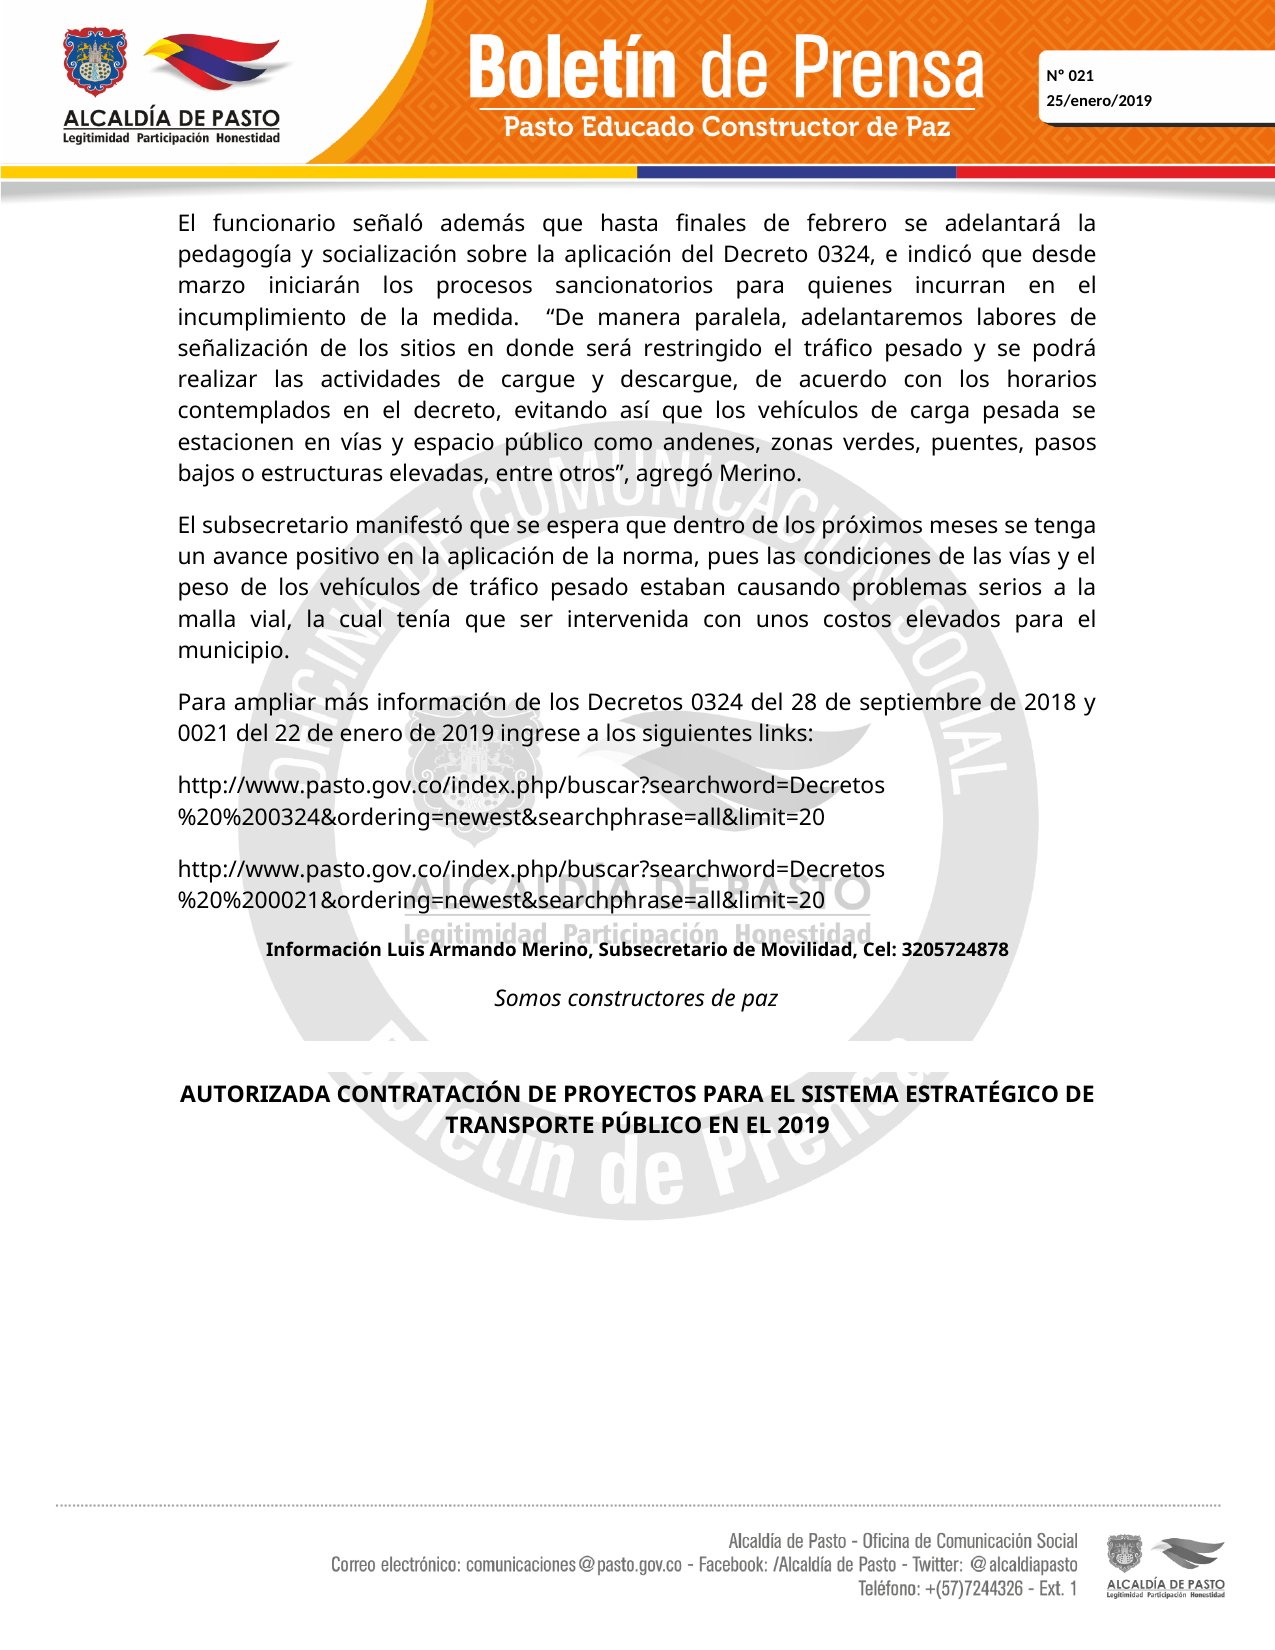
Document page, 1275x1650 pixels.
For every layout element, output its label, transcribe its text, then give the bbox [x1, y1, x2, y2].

text AUTORIZADA CONTRATACIÓN DE PROYECTOS PARA EL SISTEMA ESTRATÉGICO DE TRANSPORTE PÚBLICO EN EL 2019 [177, 1078, 1098, 1141]
picture [0, 0, 1275, 1645]
text http://www.pasto.gov.co/index.php/buscar?searchword=Decretos%20%200324&ordering=newest&searchphrase=all&limit=20 [177, 769, 1098, 832]
text http://www.pasto.gov.co/index.php/buscar?searchword=Decretos%20%200021&ordering=newest&searchphrase=all&limit=20 [177, 853, 1098, 915]
text El funcionario señaló además que hasta finales de febrero se adelantará la pedagogía y socialización sobre la aplicación del Decreto 0324, e indicó que desde marzo iniciarán los procesos sancionatorios para quienes incurran en el incumplimiento de la medida. “De manera paralela, adelantaremos labores de señalización de los sitios en donde será restringido el tráfico pesado y se podrá realizar las actividades de cargue y descargue, de acuerdo con los horarios contemplados en el decreto, evitando así que los vehículos de carga pesada se estacionen en vías y espacio público como andenes, zonas verdes, puentes, pasos bajos o estructuras elevadas, entre otros”, agregó Merino. [177, 207, 1098, 488]
text Para ampliar más información de los Decretos 0324 del 28 de septiembre de 2018 y 0021 del 22 de enero de 2019 ingrese a los siguientes links: [177, 686, 1098, 748]
text El subsecretario manifestó que se espera que dentro de los próximos meses se tenga un avance positivo en la aplicación de la norma, pues las condiciones de las vías y el peso de los vehículos de tráfico pesado estaban causando problemas serios a la malla vial, la cual tenía que ser intervenida con unos costos elevados para el municipio. [177, 509, 1098, 665]
text Información Luis Armando Merino, Subsecretario de Movilidad, Cel: 3205724878 [177, 936, 1098, 961]
text Somos constructores de paz [177, 982, 1098, 1013]
